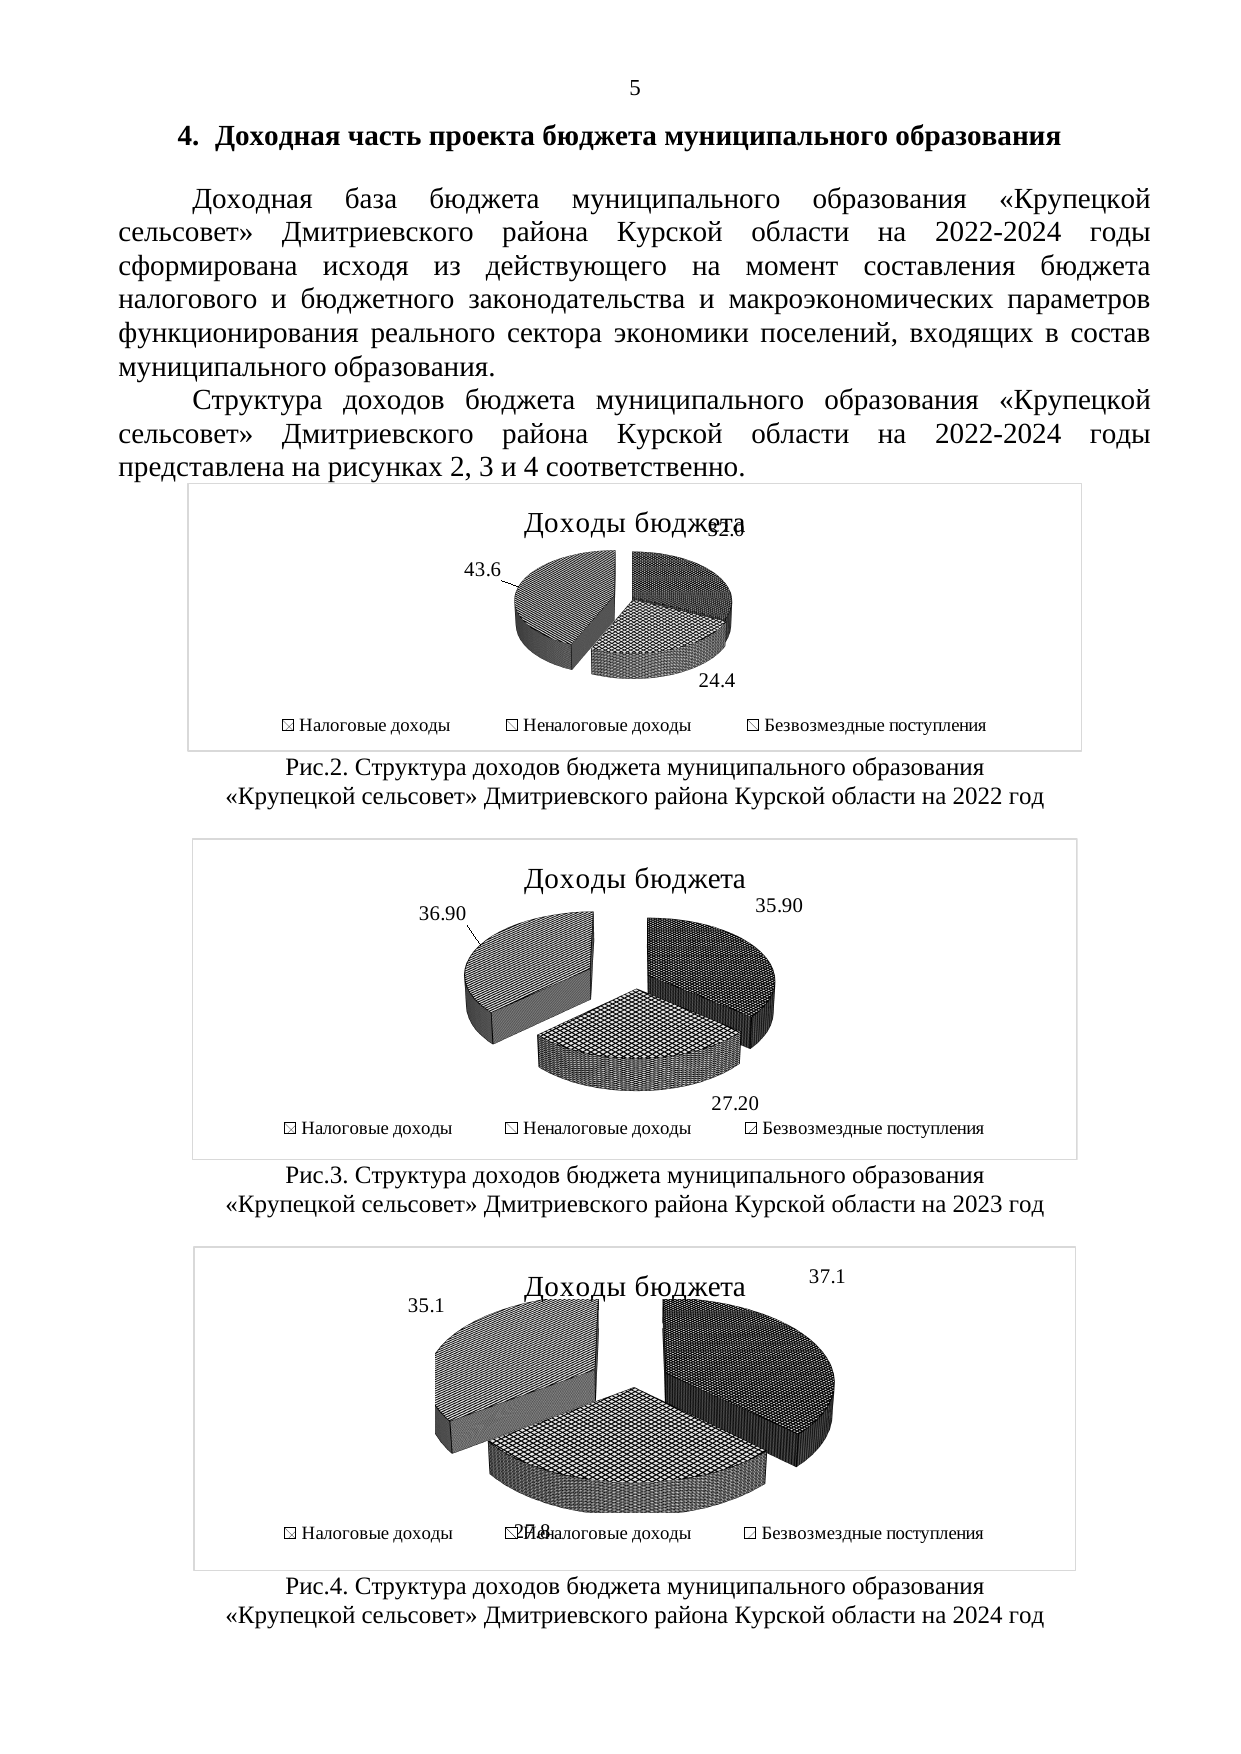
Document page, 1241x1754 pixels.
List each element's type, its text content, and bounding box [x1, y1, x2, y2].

list Доходная часть проекта бюджета муниципального образования [177, 118, 1152, 152]
text «Крупецкой сельсовет» Дмитриевского района Курской области на 2023 год [118, 1189, 1152, 1218]
text Доходная база бюджета муниципального образования «Крупецкой сельсовет» Дмитриевского района Курской области на 2022-2024 годы сформирована исходя из действующего на момент составления бюджета налогового и бюджетного законодательства и макроэкономических параметров функционирования реального сектора экономики поселений, входящих в состав муниципального образования. [118, 181, 1152, 382]
text Рис.4. Структура доходов бюджета муниципального образования [118, 1571, 1152, 1600]
text Структура доходов бюджета муниципального образования «Крупецкой сельсовет» Дмитриевского района Курской области на 2022-2024 годы представлена на рисунках 2, 3 и 4 соответственно. [118, 382, 1152, 483]
text Рис.2. Структура доходов бюджета муниципального образования [118, 752, 1152, 781]
text «Крупецкой сельсовет» Дмитриевского района Курской области на 2024 год [118, 1600, 1152, 1629]
text «Крупецкой сельсовет» Дмитриевского района Курской области на 2022 год [118, 781, 1152, 809]
text Рис.3. Структура доходов бюджета муниципального образования [118, 1160, 1152, 1189]
